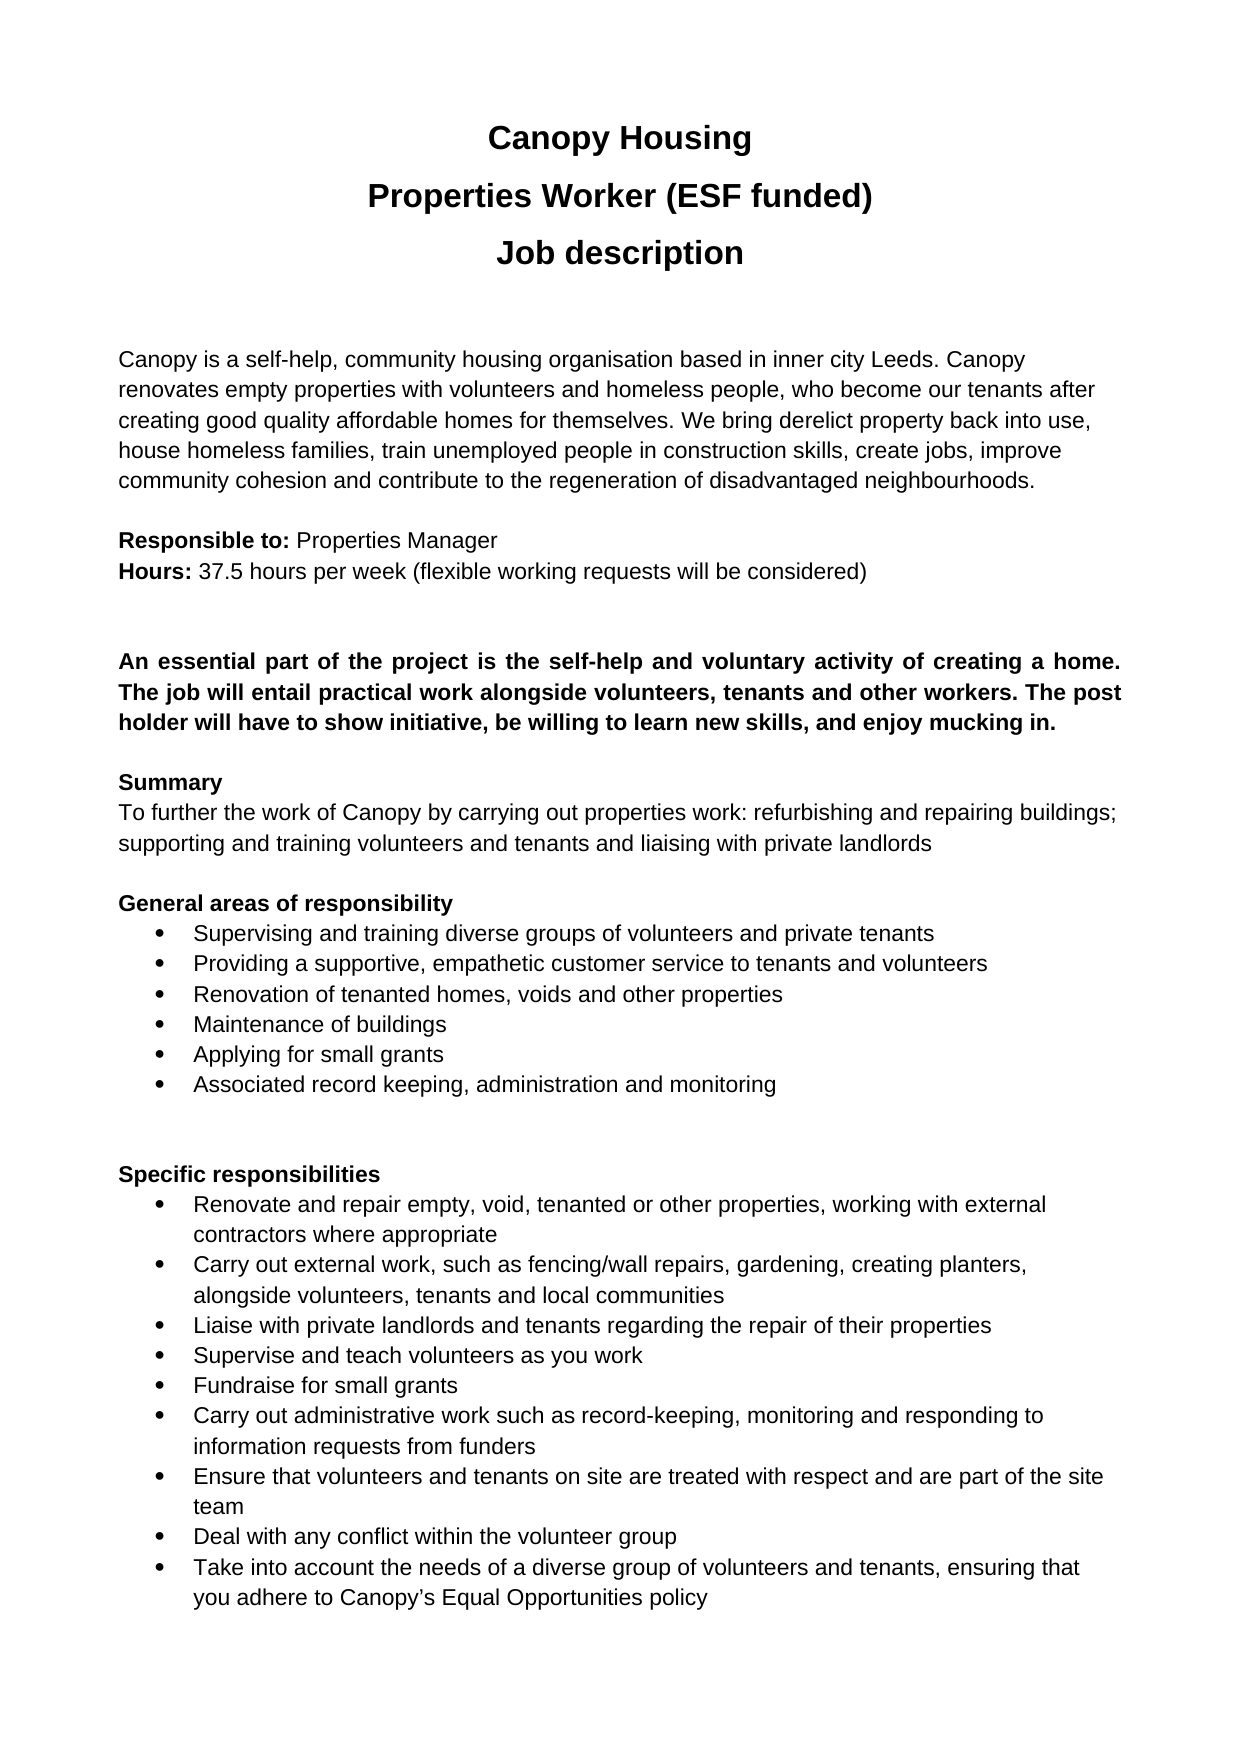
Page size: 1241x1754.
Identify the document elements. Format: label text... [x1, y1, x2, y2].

list Associated record keeping, administration and monitoring [156, 1071, 1122, 1097]
text Specific responsibilities [118, 1161, 1122, 1187]
text An essential part of the project is the self-help and voluntary activity of creating a home. The job will entail practical work alongside volunteers, tenants and other workers. The post holder will have to show initiative, be willing to learn new skills, and enjoy mucking in. [118, 648, 1122, 735]
text Job description [118, 233, 1122, 272]
list Ensure that volunteers and tenants on site are treated with respect and are part of the site team [156, 1463, 1122, 1519]
text Hours: 37.5 hours per week (flexible working requests will be considered) [118, 558, 1122, 584]
list Maintenance of buildings [156, 1011, 1122, 1037]
list Fundraise for small grants [156, 1372, 1122, 1398]
text General areas of responsibility [118, 890, 1122, 916]
text Canopy Housing [118, 118, 1122, 157]
list Take into account the needs of a diverse group of volunteers and tenants, ensuring that you adhere to Canopy’s Equal Opportunities policy [156, 1553, 1122, 1610]
list Deal with any conflict within the volunteer group [156, 1523, 1122, 1549]
text Responsible to: Properties Manager [118, 497, 1122, 554]
text Summary [118, 739, 1122, 795]
text Properties Worker (ESF funded) [118, 176, 1122, 214]
list Supervising and training diverse groups of volunteers and private tenants [156, 920, 1122, 946]
list Supervise and teach volunteers as you work [156, 1342, 1122, 1368]
text To further the work of Canopy by carrying out properties work: refurbishing and repairing buildings; supporting and training volunteers and tenants and liaising with private landlords [118, 799, 1122, 856]
list Renovate and repair empty, void, tenanted or other properties, working with external contractors where appropriate [156, 1191, 1122, 1247]
list Carry out external work, such as fencing/wall repairs, gardening, creating planters, alongside volunteers, tenants and local communities [156, 1251, 1122, 1308]
list Carry out administrative work such as record-keeping, monitoring and responding to information requests from funders [156, 1402, 1122, 1459]
text Canopy is a self-help, community housing organisation based in inner city Leeds. Canopy renovates empty properties with volunteers and homeless people, who become our tenants after creating good quality affordable homes for themselves. We bring derelict property back into use, house homeless families, train unemployed people in construction skills, create jobs, improve community cohesion and contribute to the regeneration of disadvantaged neighbourhoods. [118, 316, 1122, 493]
list Providing a supportive, empathetic customer service to tenants and volunteers [156, 950, 1122, 977]
list Liaise with private landlords and tenants regarding the repair of their properties [156, 1312, 1122, 1338]
list Applying for small grants [156, 1041, 1122, 1067]
list Renovation of tenanted homes, voids and other properties [156, 981, 1122, 1007]
